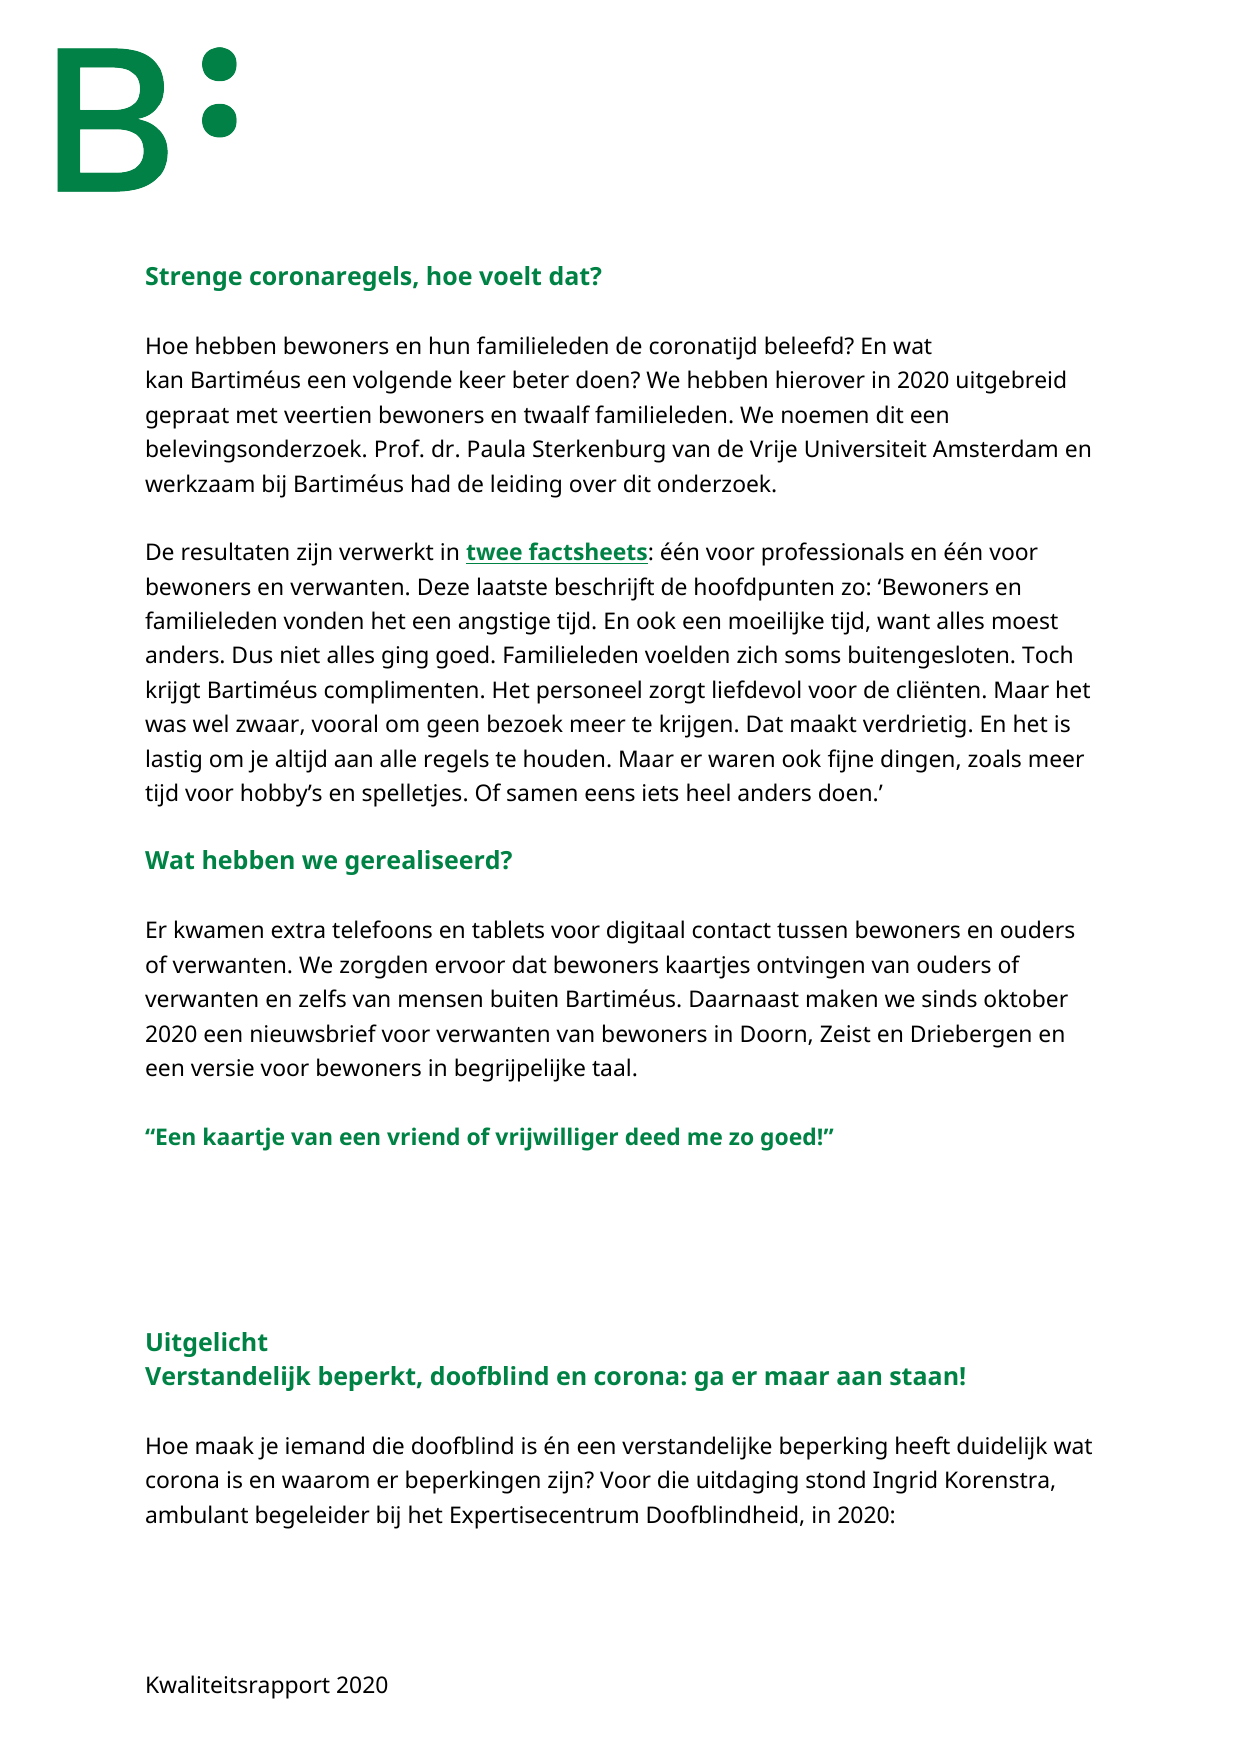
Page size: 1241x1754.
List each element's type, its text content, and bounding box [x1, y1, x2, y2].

text Hoe hebben bewoners en hun familieleden de coronatijd beleefd? En wat [145, 327, 1096, 361]
text kan Bartiméus een volgende keer beter doen? We hebben hierover in 2020 uitgebreid gepraat met veertien bewoners en twaalf familieleden. We noemen dit een belevingsonderzoek. Prof. dr. Paula Sterkenburg van de Vrije Universiteit Amsterdam en werkzaam bij Bartiméus had de leiding over dit onderzoek. [145, 361, 1096, 499]
text “Een kaartje van een vriend of vrijwilliger deed me zo goed!” [145, 1118, 1096, 1152]
text Uitgelicht [145, 1324, 1096, 1358]
text Verstandelijk beperkt, doofblind en corona: ga er maar aan staan! [145, 1358, 1096, 1393]
picture [57, 47, 237, 192]
text De resultaten zijn verwerkt in twee factsheets: één voor professionals en één voor bewoners en verwanten. Deze laatste beschrijft de hoofdpunten zo: ‘Bewoners en familieleden vonden het een angstige tijd. En ook een moeilijke tijd, want alles moest anders. Dus niet alles ging goed. Familieleden voelden zich soms buitengesloten. Toch krijgt Bartiméus complimenten. Het personeel zorgt liefdevol voor de cliënten. Maar het was wel zwaar, vooral om geen bezoek meer te krijgen. Dat maakt verdrietig. En het is lastig om je altijd aan alle regels te houden. Maar er waren ook fijne dingen, zoals meer tijd voor hobby’s en spelletjes. Of samen eens iets heel anders doen.’ [145, 533, 1096, 808]
text Strenge coronaregels, hoe voelt dat? [145, 258, 1096, 293]
text Er kwamen extra telefoons en tablets voor digitaal contact tussen bewoners en ouders of verwanten. We zorgden ervoor dat bewoners kaartjes ontvingen van ouders of verwanten en zelfs van mensen buiten Bartiméus. Daarnaast maken we sinds oktober 2020 een nieuwsbrief voor verwanten van bewoners in Doorn, Zeist en Driebergen en een versie voor bewoners in begrijpelijke taal. [145, 911, 1096, 1083]
text Hoe maak je iemand die doofblind is én een verstandelijke beperking heeft duidelijk wat corona is en waarom er beperkingen zijn? Voor die uitdaging stond Ingrid Korenstra, ambulant begeleider bij het Expertisecentrum Doofblindheid, in 2020: [145, 1427, 1096, 1530]
text Wat hebben we gerealiseerd? [145, 843, 1096, 877]
